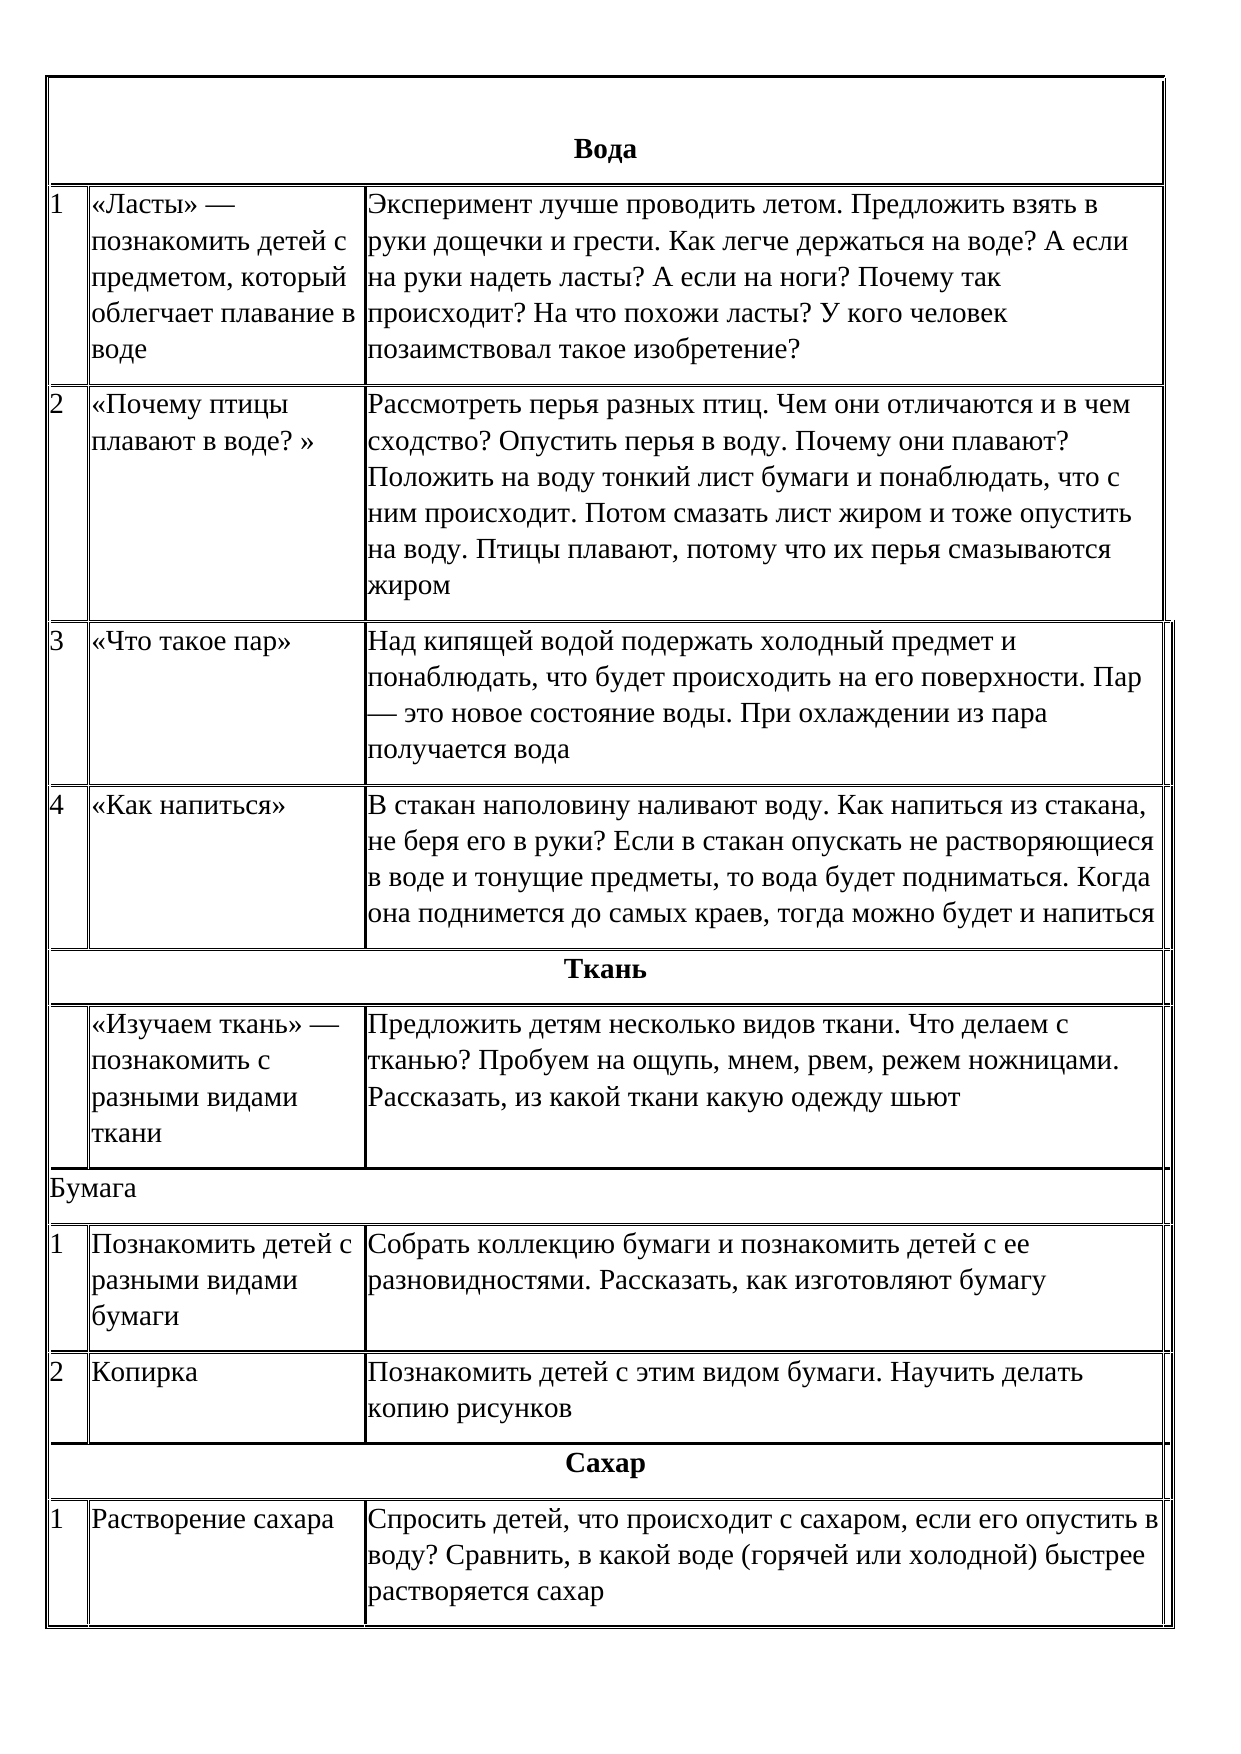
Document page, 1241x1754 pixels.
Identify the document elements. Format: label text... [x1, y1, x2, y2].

table_cell Сахар [49, 1442, 1162, 1498]
table_cell [1165, 1003, 1172, 1167]
table_cell 2 [49, 384, 87, 620]
table_cell В стакан наполовину наливают воду. Как напиться из стакана, не беря его в руки? Если в стакан опускать не растворяющиеся в воде и тонущие предметы, то вода будет подниматься. Когда она поднимется до самых краев, тогда можно будет и напиться [367, 787, 1162, 948]
table_cell [1164, 1223, 1173, 1350]
table_cell Познакомить детей с разными видами бумаги [90, 1226, 364, 1350]
table_cell Предложить детям несколько видов ткани. Что делаем с тканью? Пробуем на ощупь, мнем, рвем, режем ножницами. Рассказать, из какой ткани какую одежду шьют [367, 1007, 1162, 1167]
table_cell Вода [49, 78, 1164, 183]
table_cell 4 [47, 784, 89, 948]
table_cell «Как напиться» [90, 787, 364, 948]
table_cell «Изучаем ткань» — познакомить с разными видами ткани [90, 1007, 364, 1167]
table_cell [1164, 784, 1173, 948]
table_cell Спросить детей, что происходит с сахаром, если его опустить в воду? Сравнить, в какой воде (горячей или холодной) быстрее растворяется сахар [365, 1501, 1164, 1625]
table_cell [1165, 1442, 1171, 1498]
table_cell «Почему птицы плавают в воде? » [90, 387, 364, 620]
table_cell [1165, 1350, 1172, 1442]
table_cell Эксперимент лучше проводить летом. Предложить взять в руки дощечки и грести. Как легче держаться на воде? А если на руки надеть ласты? А если на ноги? Почему так происходит? На что похожи ласты? У кого человек позаимствовал такое изобретение? [367, 187, 1162, 383]
table_cell Растворение сахара [89, 1501, 365, 1625]
table_cell 1 [47, 1498, 89, 1625]
table_cell [1164, 1498, 1173, 1625]
table_cell 3 [47, 620, 89, 784]
table_cell «Ласты» — познакомить детей с предметом, который облегчает плавание в воде [90, 187, 364, 383]
table_cell 2 [49, 1350, 87, 1442]
table_cell Познакомить детей с этим видом бумаги. Научить делать копию рисунков [367, 1354, 1162, 1442]
table_cell [1164, 620, 1173, 784]
table_cell «Что такое пар» [90, 623, 364, 784]
table_cell Копирка [90, 1354, 364, 1442]
table_cell 1 [47, 1223, 89, 1350]
table_cell [49, 1003, 87, 1167]
table_cell Рассмотреть перья разных птиц. Чем они отличаются и в чем сходство? Опустить перья в воду. Почему они плавают? Положить на воду тонкий лист бумаги и понаблюдать, что с ним происходит. Потом смазать лист жиром и тоже опустить на воду. Птицы плавают, потому что их перья смазываются жиром [367, 387, 1162, 620]
table_cell Бумага [49, 1167, 1162, 1223]
table_cell Над кипящей водой подержать холодный предмет и понаблюдать, что будет происходить на его поверхности. Пар — это новое состояние воды. При охлаждении из пара получается вода [367, 623, 1162, 784]
table_cell Собрать коллекцию бумаги и познакомить детей с ее разновидностями. Рассказать, как изготовляют бумагу [367, 1226, 1162, 1350]
table_cell 1 [49, 183, 87, 383]
table_cell [1165, 1167, 1171, 1223]
table_cell [1164, 948, 1173, 1003]
table_cell Ткань [47, 948, 1164, 1003]
